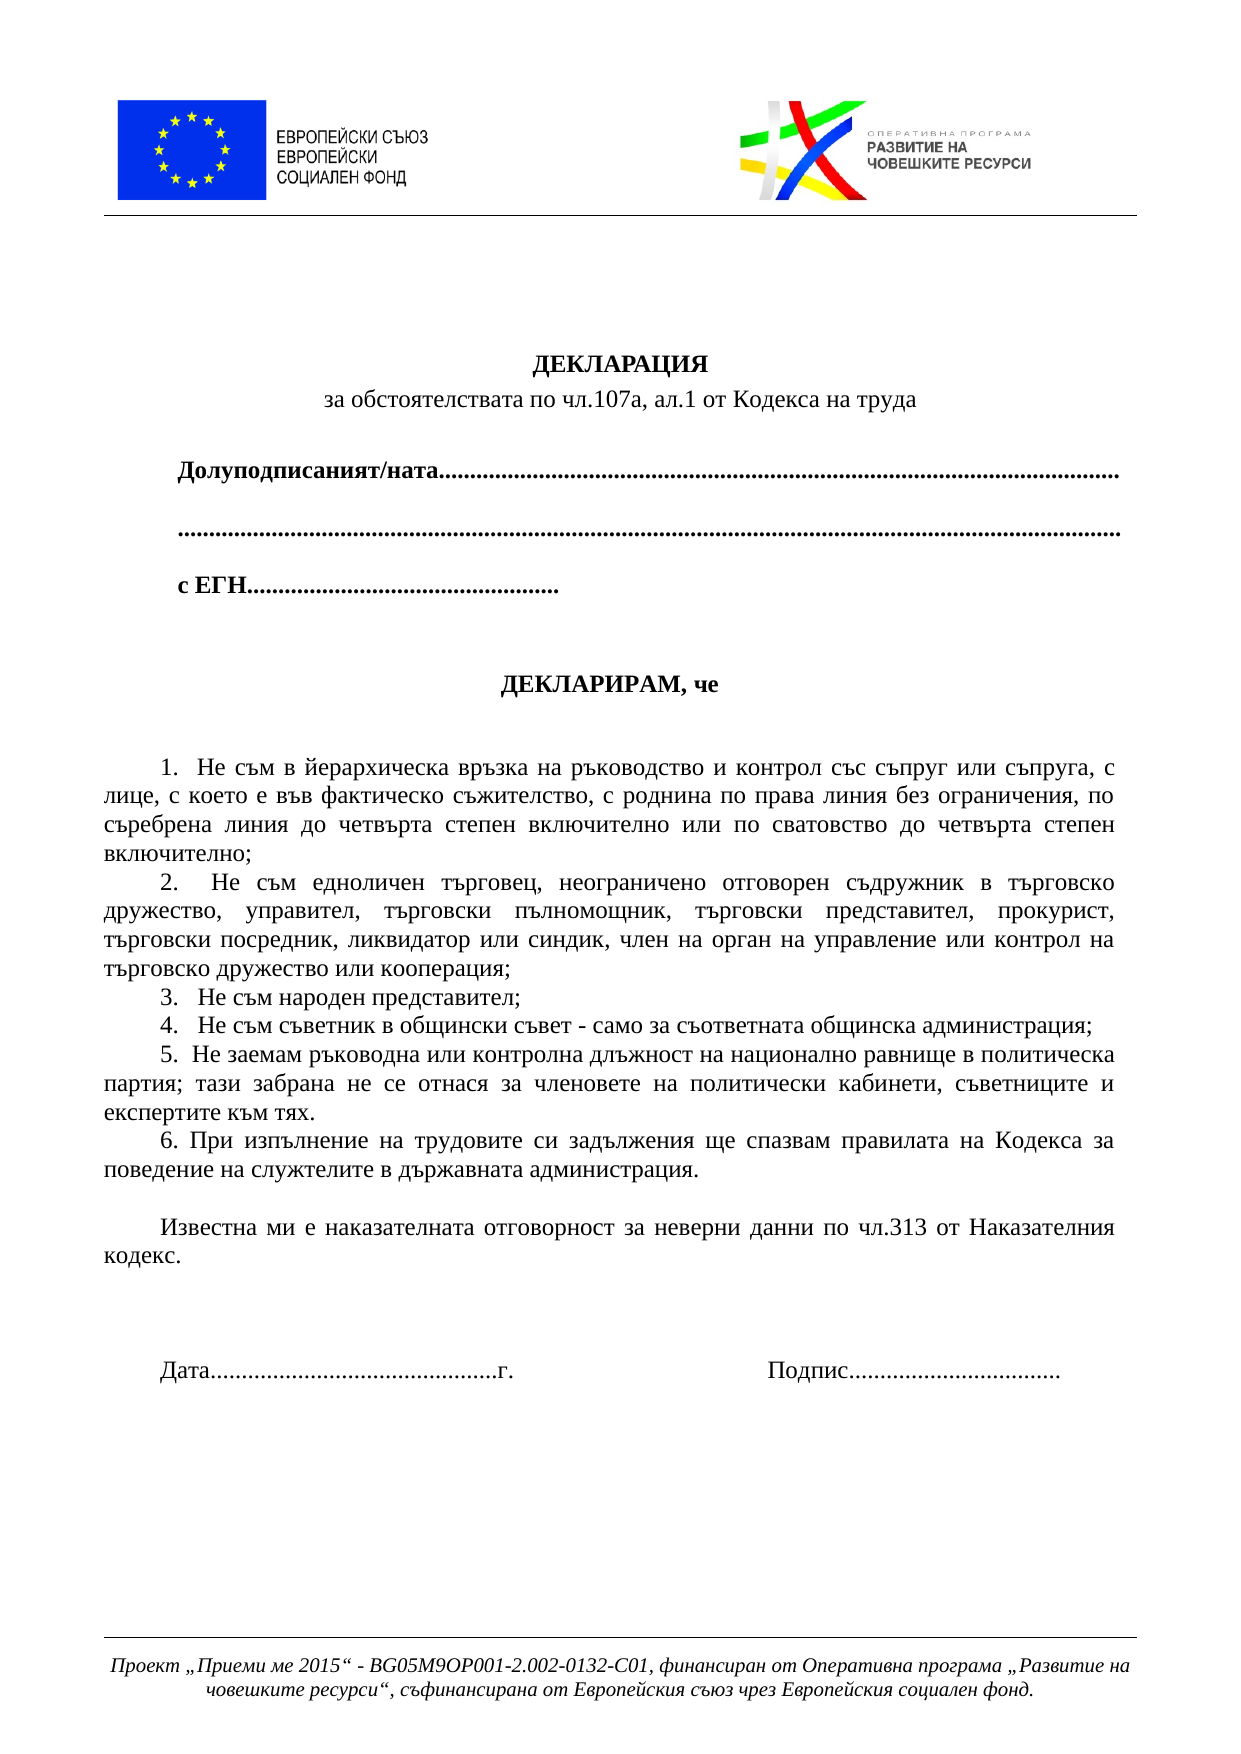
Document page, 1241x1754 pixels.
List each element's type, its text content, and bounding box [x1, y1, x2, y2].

text 4. Не съм съветник в общински съвет - само за съответната общинска администрация; [103, 1011, 1116, 1039]
picture [694, 73, 1049, 213]
text Известна ми е наказателната отговорност за неверни данни по чл.313 от Наказателния кодекс. [103, 1212, 1116, 1269]
picture [103, 89, 458, 213]
text Дата..............................................г. Подпис.................................. [103, 1356, 1116, 1384]
text 5. Не заемам ръководна или контролна длъжност на национално равнище в политическа партия; тази забрана не се отнася за членовете на политически кабинети, съветниците и експертите към тях. [103, 1039, 1116, 1126]
text декларирам, че [103, 669, 1116, 698]
text с ЕГН.................................................. [103, 571, 1137, 599]
text 2. Не съм едноличен търговец, неограничено отговорен съдружник в търговско дружество, управител, търговски пълномощник, търговски представител, прокурист, търговски посредник, ликвидатор или синдик, член на орган на управление или контрол на търговско дружество или кооперация; [103, 867, 1116, 982]
text ДЕКЛАРАЦИЯ [103, 349, 1137, 377]
text за обстоятелствата по чл.107а, ал.1 от Кодекса на труда [103, 384, 1137, 412]
text ....................................................................................................................................................... [103, 513, 1137, 542]
text 1. Не съм в йерархическа връзка на ръководство и контрол със съпруг или съпруга, с лице, с което е във фактическо съжителство, с роднина по права линия без ограничения, по съребрена линия до четвърта степен включително или по сватовство до четвърта степен включително; [103, 752, 1116, 867]
text 6. При изпълнение на трудовите си задължения ще спазвам правилата на Кодекса за поведение на служтелите в държавната администрация. [103, 1126, 1116, 1183]
text долуподписаният/ната............................................................................................................. [103, 456, 1137, 484]
text 3. Не съм народен представител; [103, 982, 1116, 1011]
